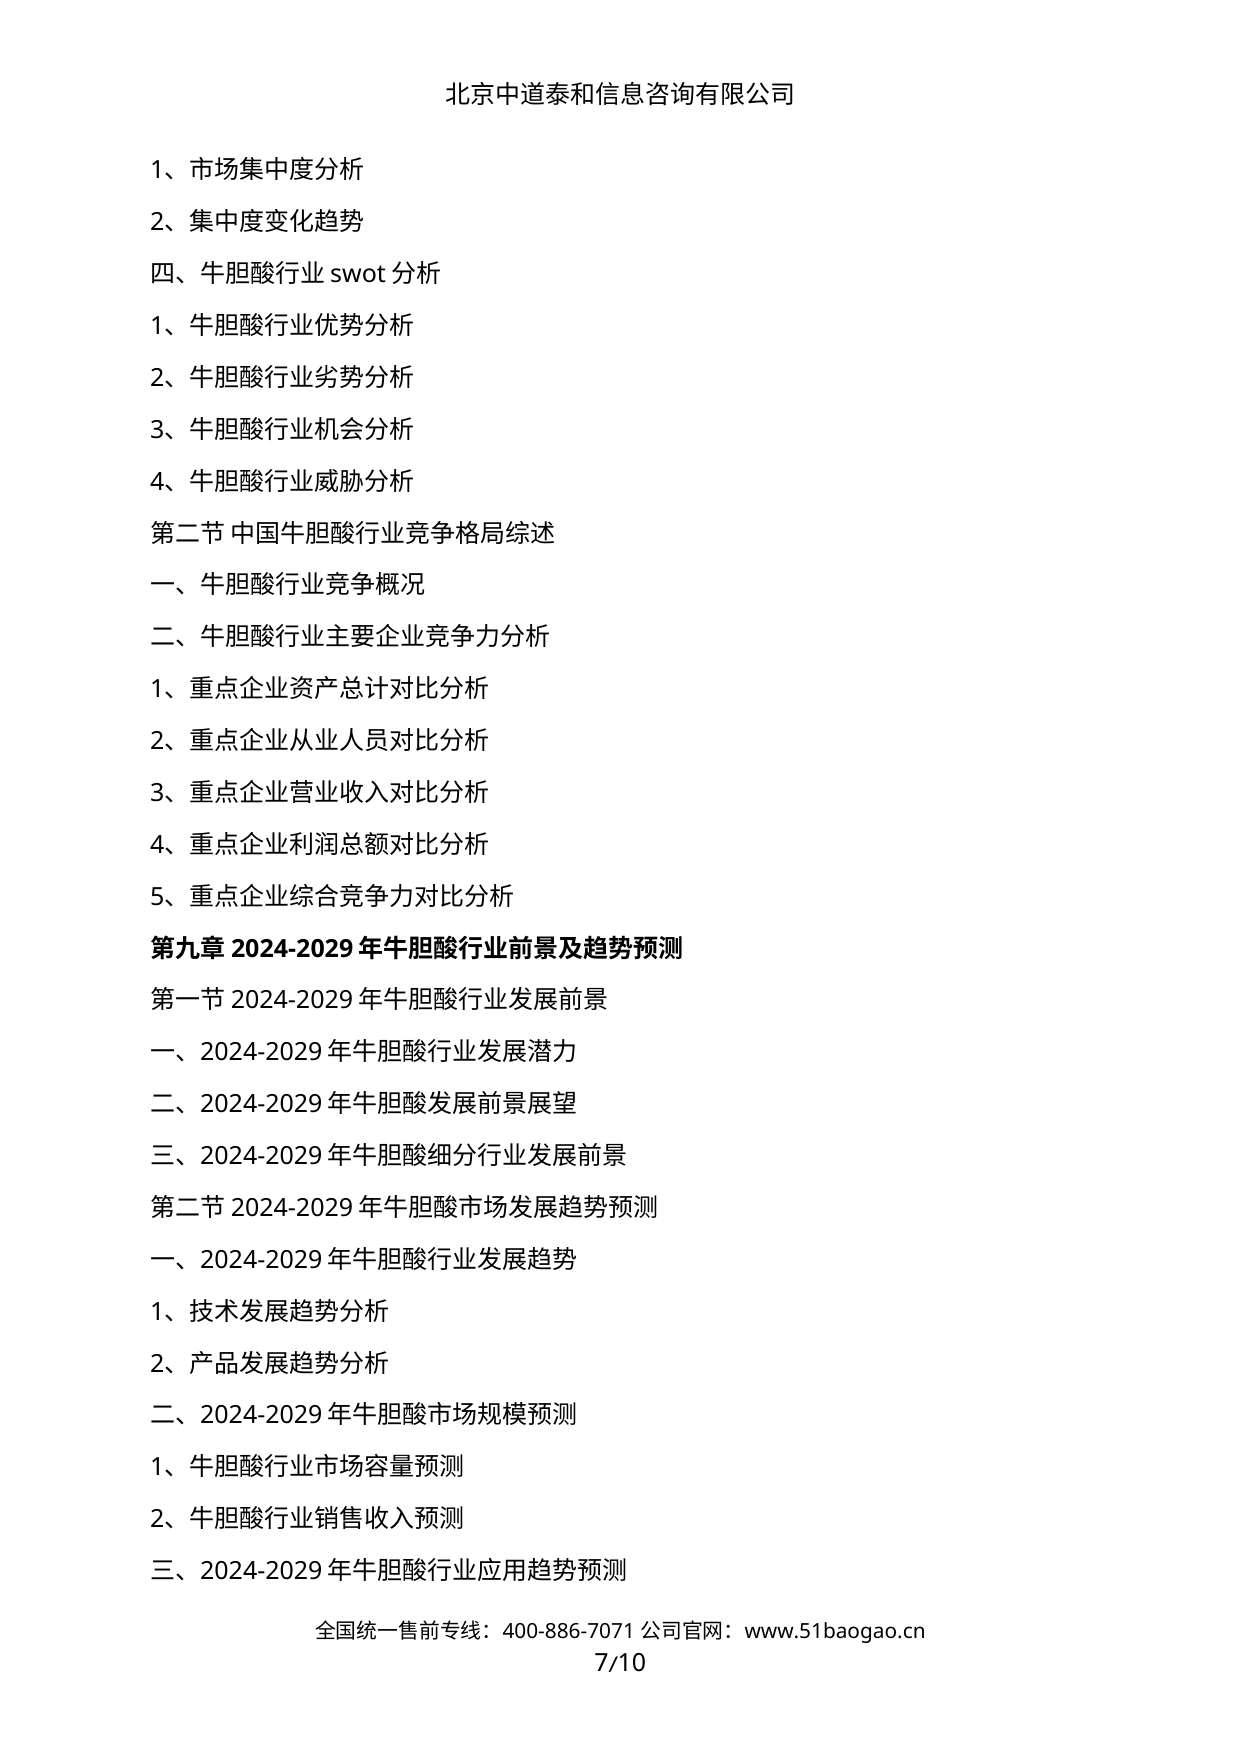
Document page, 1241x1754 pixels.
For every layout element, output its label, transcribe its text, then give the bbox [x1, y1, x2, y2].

text 2、牛胆酸行业劣势分析 [150, 357, 1090, 394]
text 1、重点企业资产总计对比分析 [150, 669, 1090, 705]
text 第一节 2024-2029年牛胆酸行业发展前景 [150, 980, 1090, 1016]
text 2、集中度变化趋势 [150, 202, 1090, 238]
text 2、重点企业从业人员对比分析 [150, 721, 1090, 757]
text 3、重点企业营业收入对比分析 [150, 772, 1090, 809]
text 1、牛胆酸行业市场容量预测 [150, 1447, 1090, 1483]
text 第九章 2024-2029年牛胆酸行业前景及趋势预测 [150, 928, 1090, 964]
text 3、牛胆酸行业机会分析 [150, 409, 1090, 446]
text 三、2024-2029年牛胆酸细分行业发展前景 [150, 1136, 1090, 1172]
text 三、2024-2029年牛胆酸行业应用趋势预测 [150, 1551, 1090, 1587]
text 2、产品发展趋势分析 [150, 1343, 1090, 1379]
text 1、市场集中度分析 [150, 150, 1090, 186]
text 4、牛胆酸行业威胁分析 [150, 461, 1090, 497]
text 一、牛胆酸行业竞争概况 [150, 565, 1090, 601]
text 5、重点企业综合竞争力对比分析 [150, 876, 1090, 912]
text 第二节 中国牛胆酸行业竞争格局综述 [150, 513, 1090, 549]
text 二、牛胆酸行业主要企业竞争力分析 [150, 617, 1090, 653]
text 一、2024-2029年牛胆酸行业发展趋势 [150, 1239, 1090, 1276]
text 1、牛胆酸行业优势分析 [150, 306, 1090, 342]
text 一、2024-2029年牛胆酸行业发展潜力 [150, 1032, 1090, 1068]
text 二、2024-2029年牛胆酸市场规模预测 [150, 1395, 1090, 1431]
text 4、重点企业利润总额对比分析 [150, 824, 1090, 861]
text 第二节 2024-2029年牛胆酸市场发展趋势预测 [150, 1187, 1090, 1224]
text 2、牛胆酸行业销售收入预测 [150, 1499, 1090, 1535]
text 1、技术发展趋势分析 [150, 1291, 1090, 1327]
text 二、2024-2029年牛胆酸发展前景展望 [150, 1084, 1090, 1120]
text 四、牛胆酸行业swot分析 [150, 254, 1090, 290]
